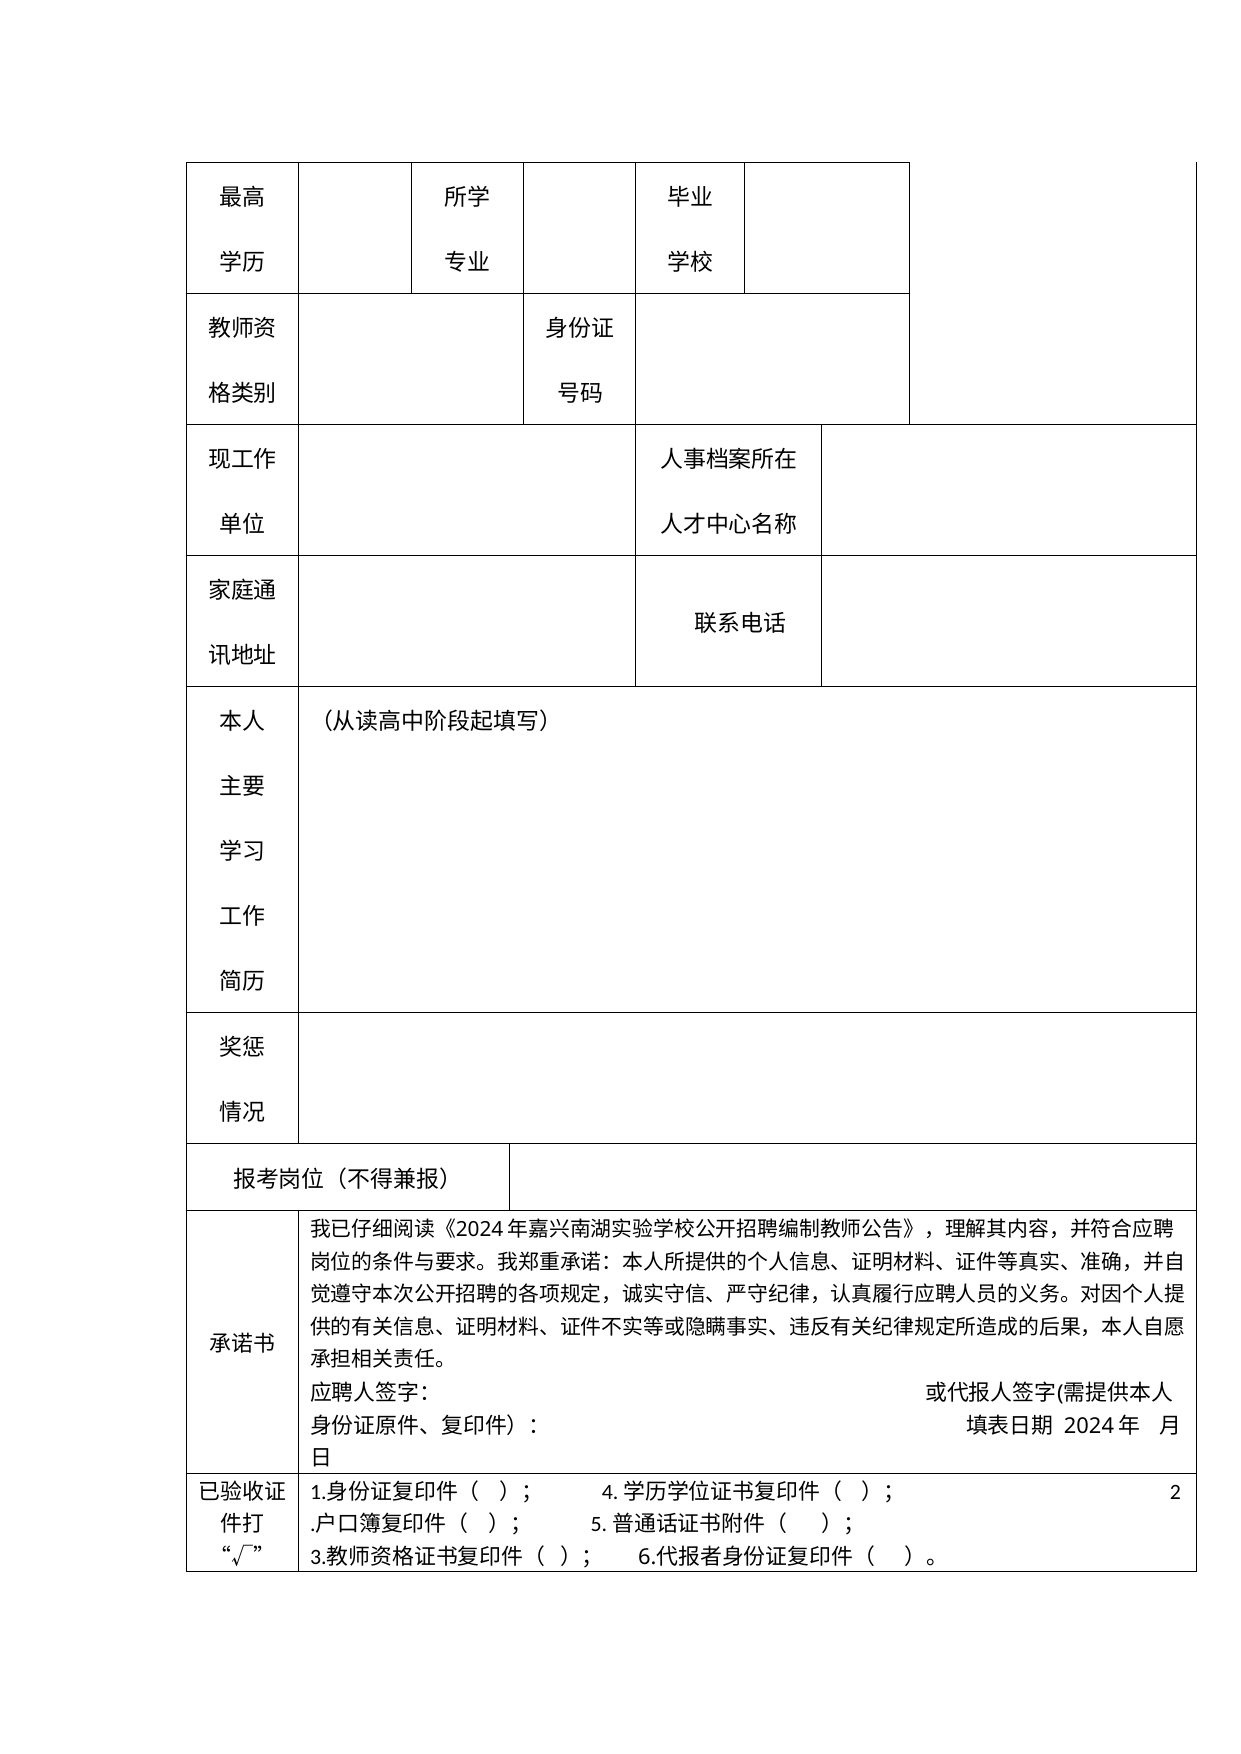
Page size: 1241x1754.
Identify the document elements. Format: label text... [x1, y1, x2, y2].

table_cell [299, 425, 635, 555]
table_cell 本人 主要 学习 工作 简历 [187, 687, 298, 1012]
table_cell 教师资格类别 [187, 294, 298, 424]
table_cell 现工作单位 [187, 425, 298, 555]
table_cell 所学 专业 [412, 163, 523, 293]
table_cell [822, 425, 1196, 555]
table_cell 1.身份证复印件（ ）； 4. 学历学位证书复印件（ ）； 2 .户口簿复印件（ ）； 5. 普通话证书附件（ ）； 3.教师资格证书复印件（ ）； 6.代报者身份证复印件（ ）。 [299, 1474, 1196, 1571]
table_cell 报考岗位（不得兼报） [187, 1144, 509, 1210]
table_cell [636, 294, 909, 424]
table_cell [524, 163, 635, 293]
table_cell [299, 556, 635, 686]
table_cell 人事档案所在 人才中心名称 [636, 425, 821, 555]
table_cell [822, 556, 1196, 686]
table_cell [745, 163, 909, 293]
table_cell [299, 1013, 1196, 1143]
table_cell 奖惩 情况 [187, 1013, 298, 1143]
table_cell 承诺书 [187, 1211, 298, 1472]
table_cell [299, 163, 411, 293]
table_cell [510, 1144, 1196, 1210]
table_cell （从读高中阶段起填写） [299, 687, 1196, 1012]
table_cell 已验收证件打“√” [187, 1474, 298, 1571]
table_cell 家庭通讯地址 [187, 556, 298, 686]
table_cell 最高 学历 [187, 163, 298, 293]
table_cell 毕业 学校 [636, 163, 744, 293]
table_cell 身份证号码 [524, 294, 635, 424]
table_cell [299, 294, 523, 424]
table_cell 我已仔细阅读《2024年嘉兴南湖实验学校公开招聘编制教师公告》，理解其内容，并符合应聘岗位的条件与要求。我郑重承诺：本人所提供的个人信息、证明材料、证件等真实、准确，并自觉遵守本次公开招聘的各项规定，诚实守信、严守纪律，认真履行应聘人员的义务。对因个人提供的有关信息、证明材料、证件不实等或隐瞒事实、违反有关纪律规定所造成的后果，本人自愿承担相关责任。 [299, 1211, 1196, 1374]
table_cell 应聘人签字： 或代报人签字(需提供本人身份证原件、复印件）： 填表日期 2024年 月 日 [299, 1374, 1196, 1472]
table_cell 联系电话 [636, 556, 821, 686]
